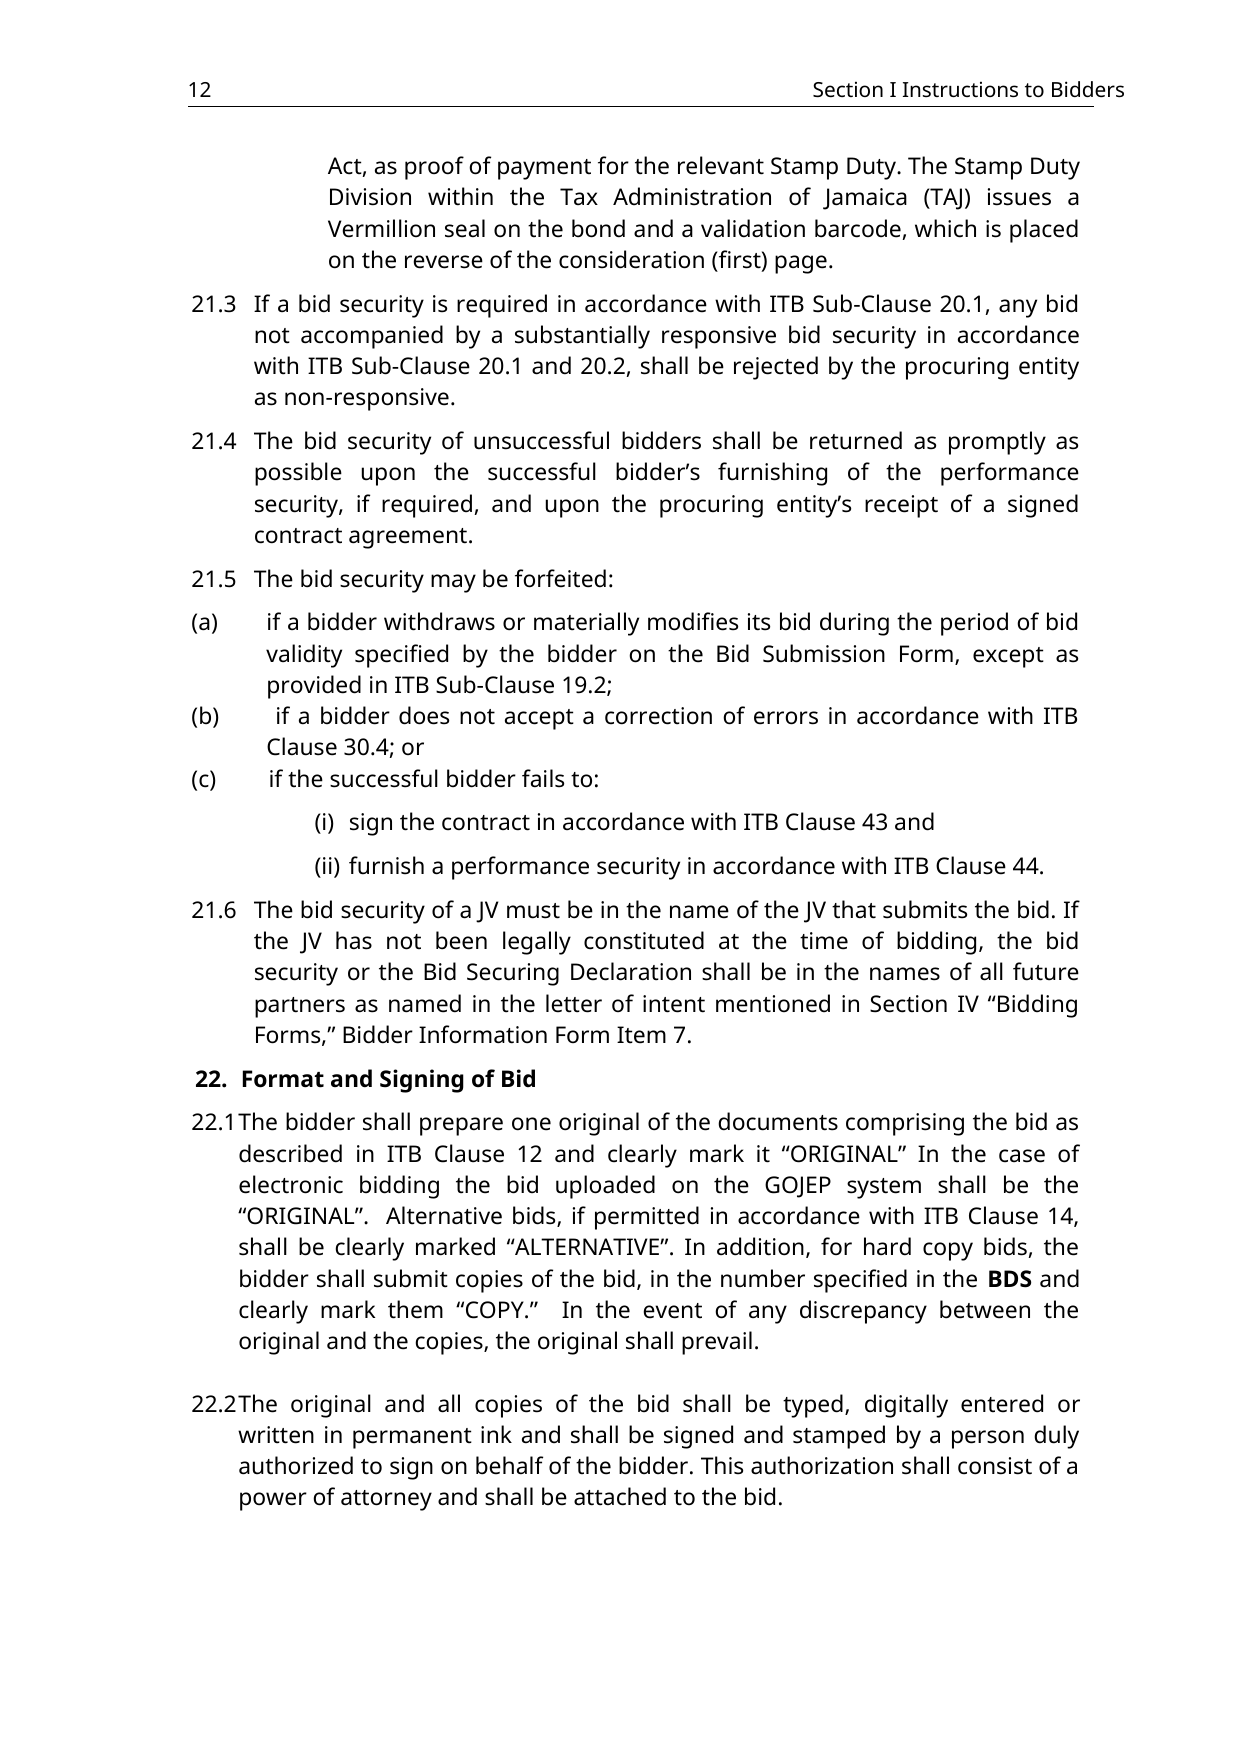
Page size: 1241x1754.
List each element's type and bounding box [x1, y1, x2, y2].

table_cell [180, 1063, 1092, 1587]
table_cell [180, 150, 1092, 1062]
